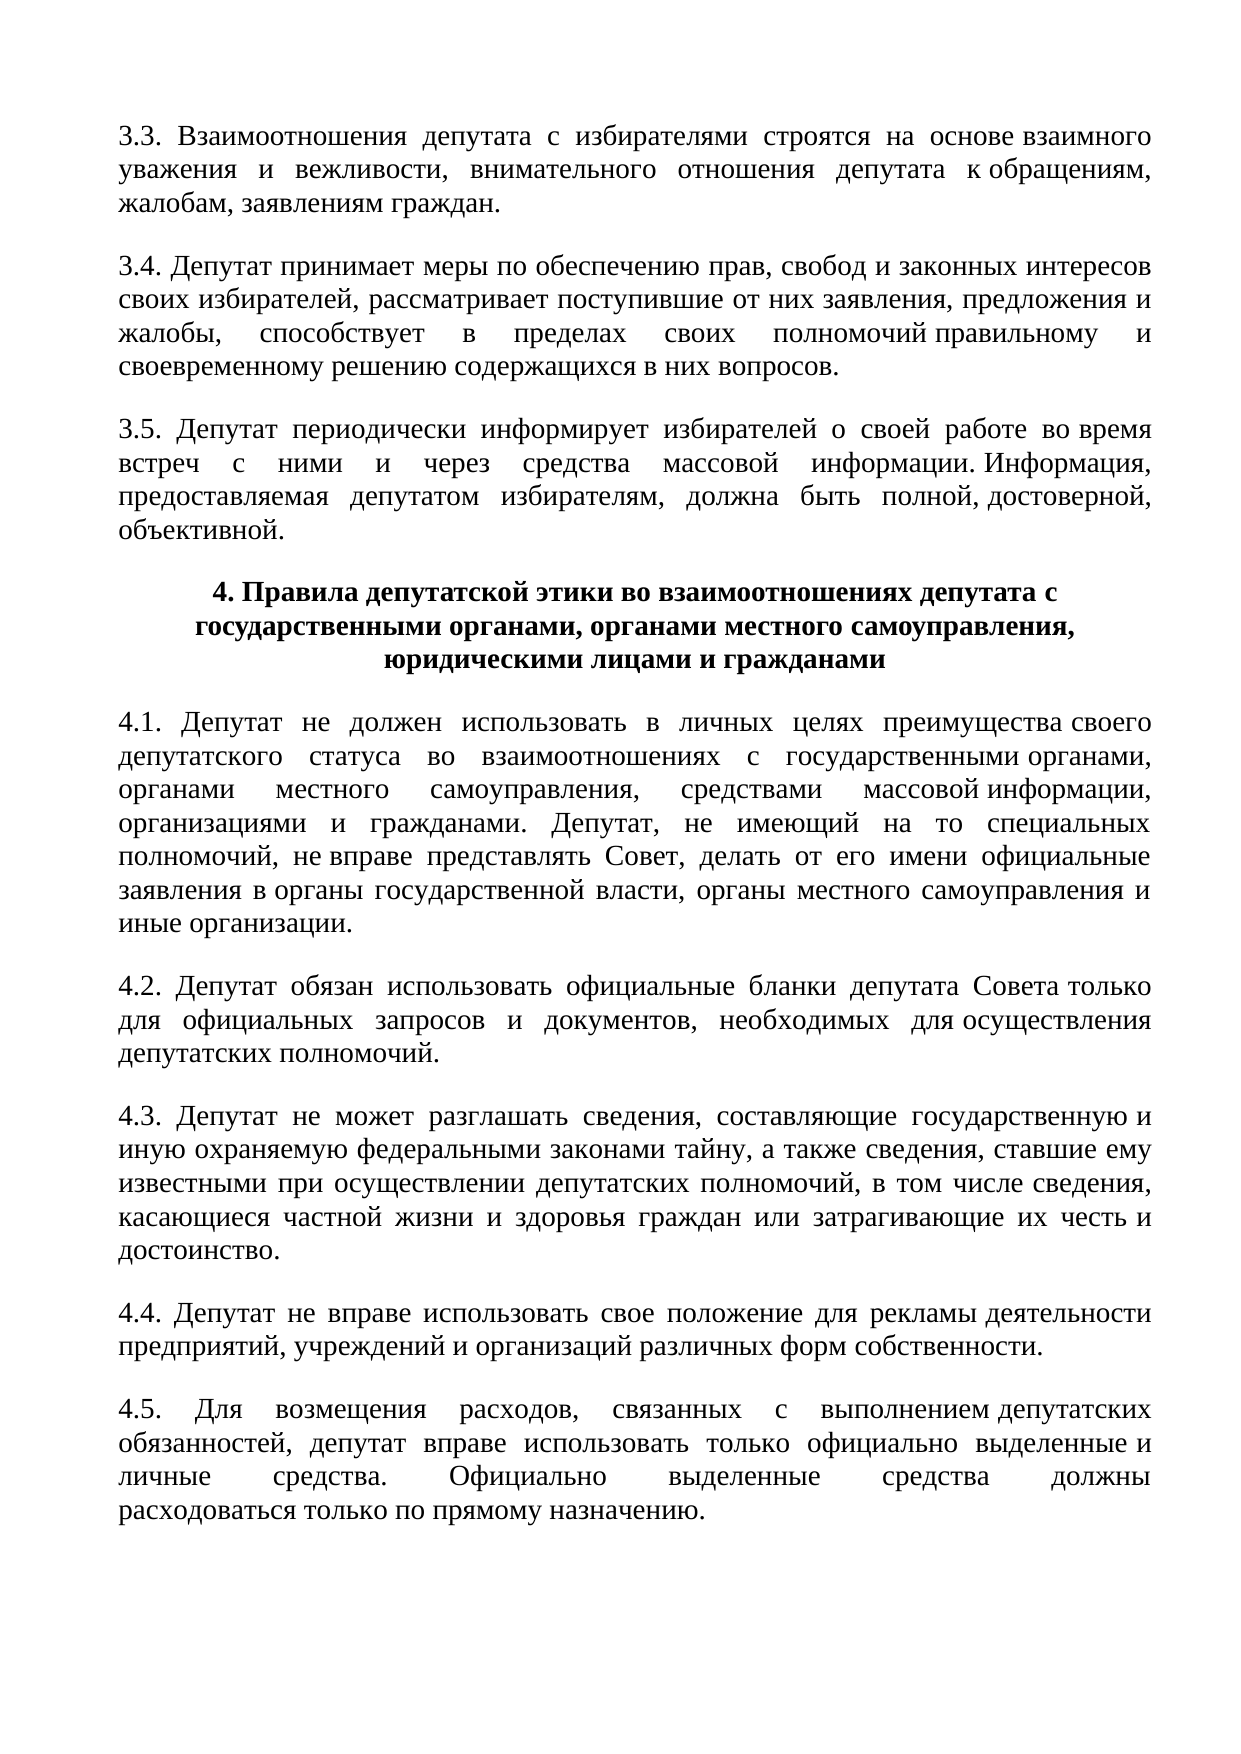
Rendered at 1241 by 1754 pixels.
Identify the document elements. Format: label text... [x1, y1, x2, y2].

text 4.5. Для возмещения расходов, связанных с выполнением депутатских обязанностей, депутат вправе использовать только официально выделенные и личные средства. Официально выделенные средства должны расходоваться только по прямому назначению. [118, 1391, 1152, 1525]
text 4.3. Депутат не может разглашать сведения, составляющие государственную и иную охраняемую федеральными законами тайну, а также сведения, ставшие ему известными при осуществлении депутатских полномочий, в том числе сведения, касающиеся частной жизни и здоровья граждан или затрагивающие их честь и достоинство. [118, 1098, 1152, 1266]
text 4. Правила депутатской этики во взаимоотношениях депутата с государственными органами, органами местного самоуправления, юридическими лицами и гражданами [118, 574, 1152, 675]
text 4.4. Депутат не вправе использовать свое положение для рекламы деятельности предприятий, учреждений и организаций различных форм собственности. [118, 1295, 1152, 1362]
text 3.4. Депутат принимает меры по обеспечению прав, свобод и законных интересов своих избирателей, рассматривает поступившие от них заявления, предложения и жалобы, способствует в пределах своих полномочий правильному и своевременному решению содержащихся в них вопросов. [118, 248, 1152, 382]
text 4.1. Депутат не должен использовать в личных целях преимущества своего депутатского статуса во взаимоотношениях с государственными органами, органами местного самоуправления, средствами массовой информации, организациями и гражданами. Депутат, не имеющий на то специальных полномочий, не вправе представлять Совет, делать от его имени официальные заявления в органы государственной власти, органы местного самоуправления и иные организации. [118, 704, 1152, 939]
text 3.3. Взаимоотношения депутата с избирателями строятся на основе взаимного уважения и вежливости, внимательного отношения депутата к обращениям, жалобам, заявлениям граждан. [118, 118, 1152, 219]
text 3.5. Депутат периодически информирует избирателей о своей работе во время встреч с ними и через средства массовой информации. Информация, предоставляемая депутатом избирателям, должна быть полной, достоверной, объективной. [118, 411, 1152, 545]
text 4.2. Депутат обязан использовать официальные бланки депутата Совета только для официальных запросов и документов, необходимых для осуществления депутатских полномочий. [118, 968, 1152, 1069]
